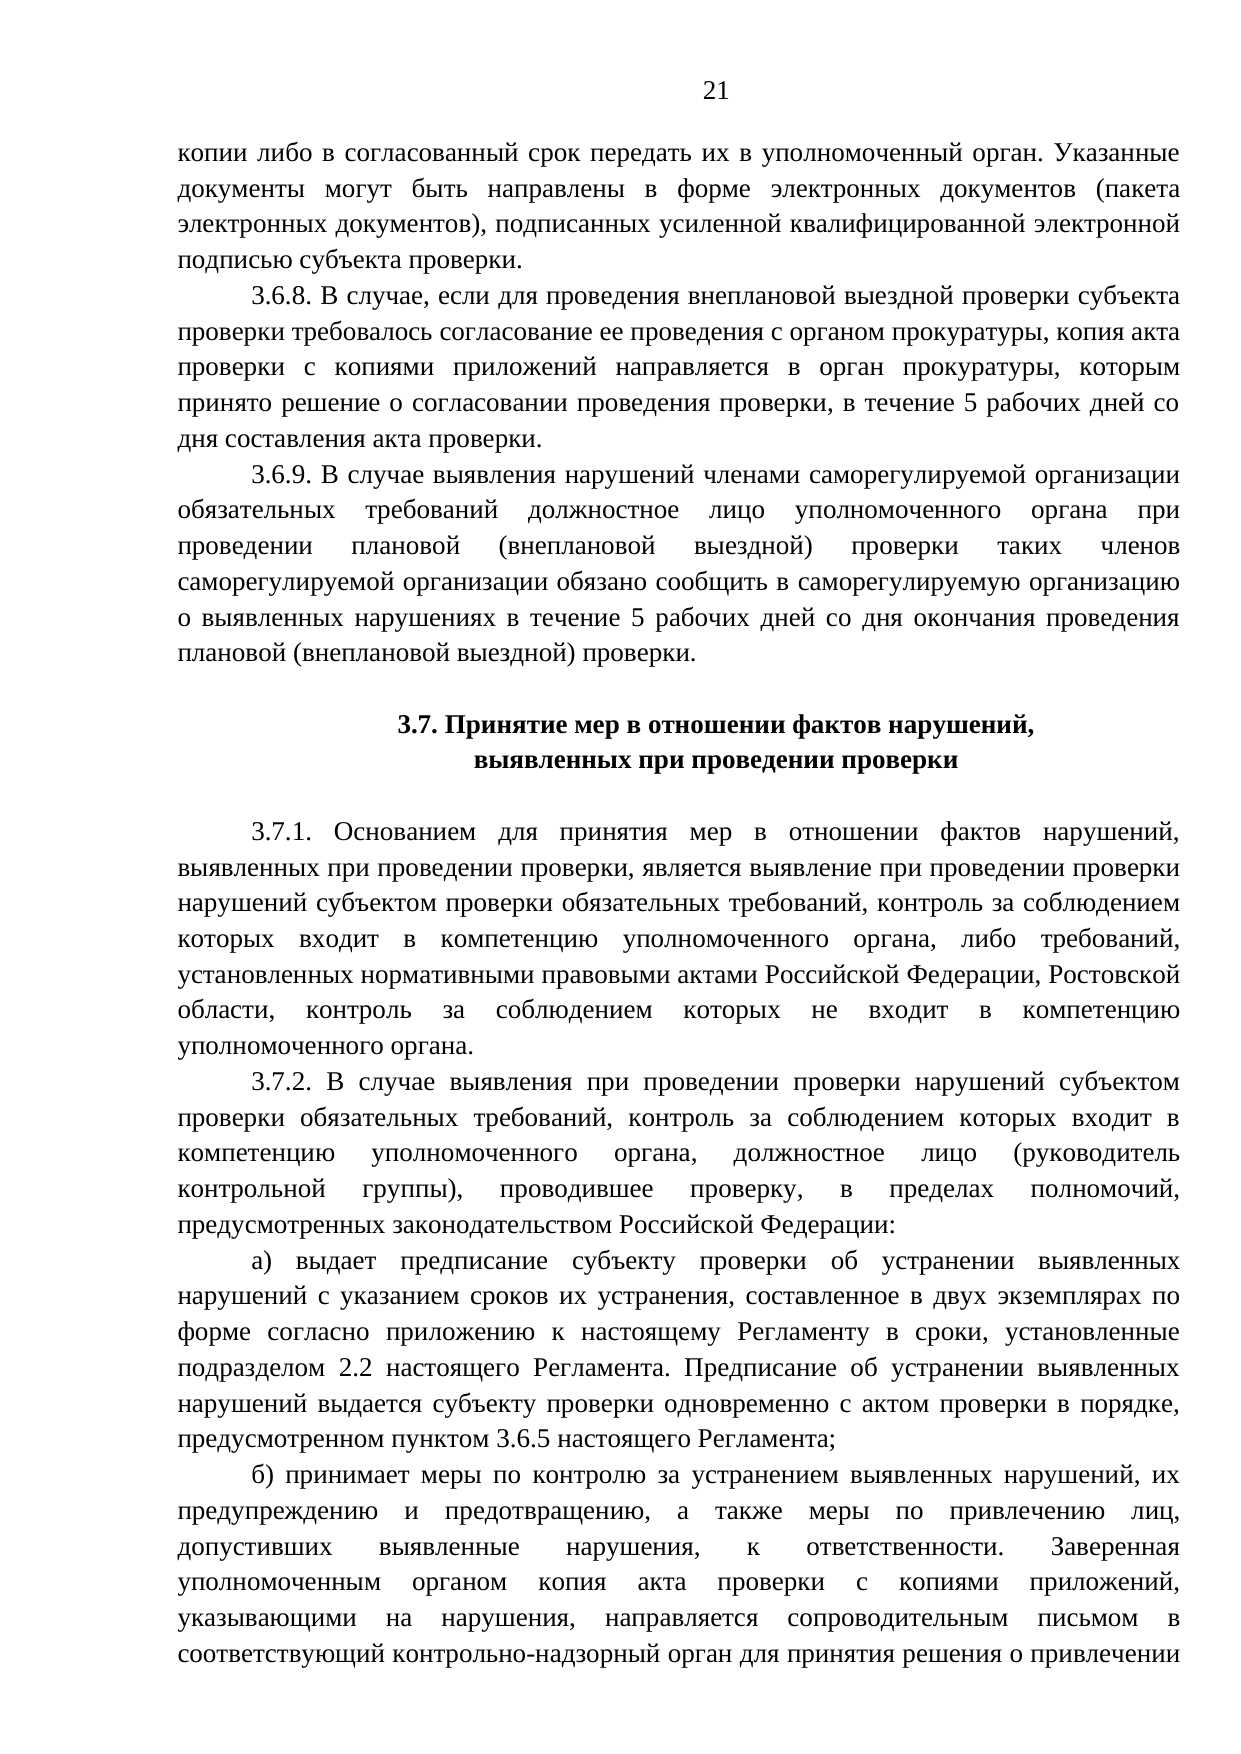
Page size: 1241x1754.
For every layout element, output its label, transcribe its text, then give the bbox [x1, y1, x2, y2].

title выявленных при проведении проверки [177, 743, 1181, 775]
text 3.7.1. Основанием для принятия мер в отношении фактов нарушений, выявленных при проведении проверки, является выявление при проведении проверки нарушений субъектом проверки обязательных требований, контроль за соблюдением которых входит в компетенцию уполномоченного органа, либо требований, установленных нормативными правовыми актами Российской Федерации, Ростовской области, контроль за соблюдением которых не входит в компетенцию уполномоченного органа. [177, 815, 1181, 1061]
text 3.7.2. В случае выявления при проведении проверки нарушений субъектом проверки обязательных требований, контроль за соблюдением которых входит в компетенцию уполномоченного органа, должностное лицо (руководитель контрольной группы), проводившее проверку, в пределах полномочий, предусмотренных законодательством Российской Федерации: [177, 1065, 1181, 1239]
text а) выдает предписание субъекту проверки об устранении выявленных нарушений с указанием сроков их устранения, составленное в двух экземплярах по форме согласно приложению к настоящему Регламенту в сроки, установленные подразделом 2.2 настоящего Регламента. Предписание об устранении выявленных нарушений выдается субъекту проверки одновременно с актом проверки в порядке, предусмотренном пунктом 3.6.5 настоящего Регламента; [177, 1244, 1181, 1453]
text 3.6.8. В случае, если для проведения внеплановой выездной проверки субъекта проверки требовалось согласование ее проведения с органом прокуратуры, копия акта проверки с копиями приложений направляется в орган прокуратуры, которым принято решение о согласовании проведения проверки, в течение 5 рабочих дней со дня составления акта проверки. [177, 279, 1181, 453]
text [177, 1458, 1181, 1668]
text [177, 136, 1181, 274]
text 3.6.9. В случае выявления нарушений членами саморегулируемой организации обязательных требований должностное лицо уполномоченного органа при проведении плановой (внеплановой выездной) проверки таких членов саморегулируемой организации обязано сообщить в саморегулируемую организацию о выявленных нарушениях в течение 5 рабочих дней со дня окончания проведения плановой (внеплановой выездной) проверки. [177, 458, 1181, 667]
title 3.7. Принятие мер в отношении фактов нарушений, [177, 708, 1181, 739]
